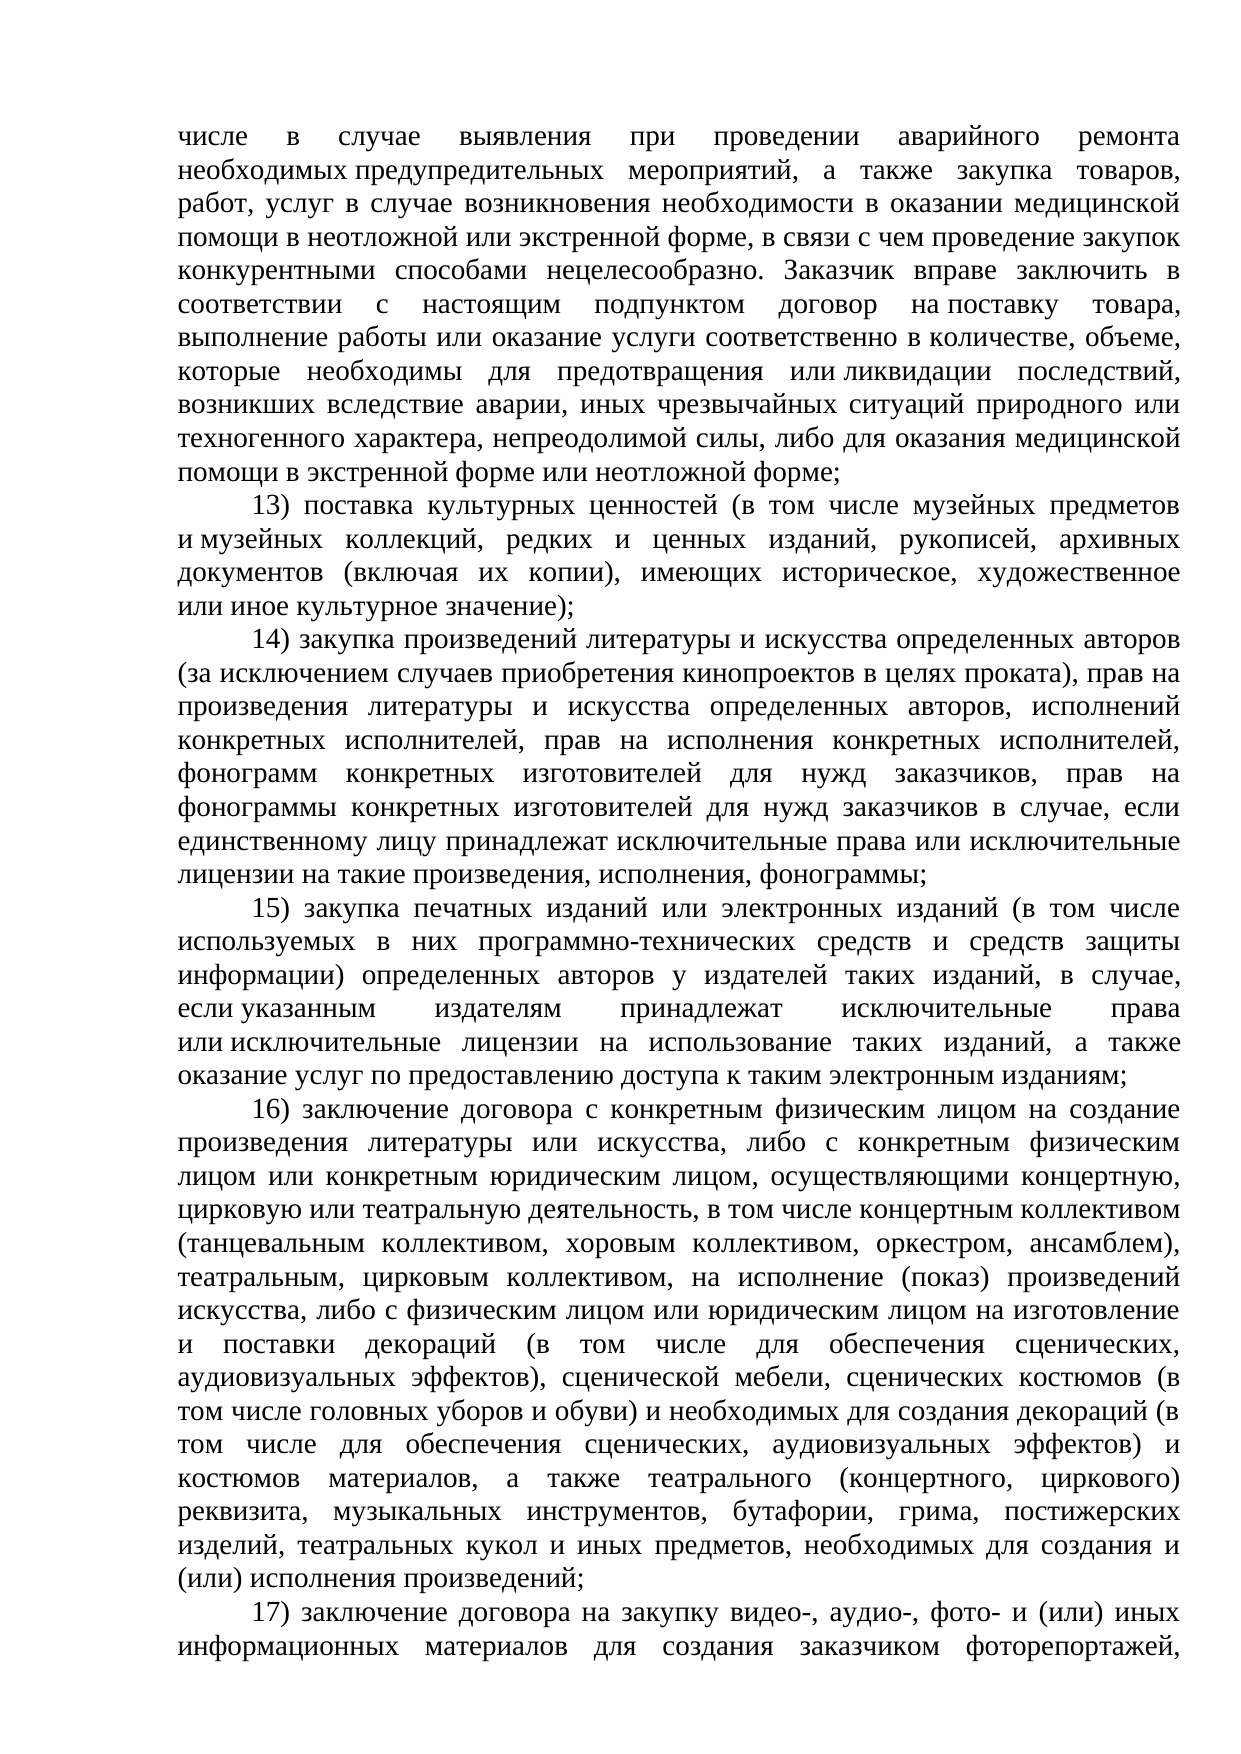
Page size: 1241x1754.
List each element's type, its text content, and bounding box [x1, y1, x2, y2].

text 13) поставка культурных ценностей (в том числе музейных предметов и музейных коллекций, редких и ценных изданий, рукописей, архивных документов (включая их копии), имеющих историческое, художественное или иное культурное значение); [177, 487, 1181, 621]
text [177, 1594, 1181, 1661]
text 15) закупка печатных изданий или электронных изданий (в том числе используемых в них программно-технических средств и средств защиты информации) определенных авторов у издателей таких изданий, в случае, если указанным издателям принадлежат исключительные права или исключительные лицензии на использование таких изданий, а также оказание услуг по предоставлению доступа к таким электронным изданиям; [177, 890, 1181, 1091]
text 16) заключение договора с конкретным физическим лицом на создание произведения литературы или искусства, либо с конкретным физическим лицом или конкретным юридическим лицом, осуществляющими концертную, цирковую или театральную деятельность, в том числе концертным коллективом (танцевальным коллективом, хоровым коллективом, оркестром, ансамблем), театральным, цирковым коллективом, на исполнение (показ) произведений искусства, либо с физическим лицом или юридическим лицом на изготовление и поставки декораций (в том числе для обеспечения сценических, аудиовизуальных эффектов), сценической мебели, сценических костюмов (в том числе головных уборов и обуви) и необходимых для создания декораций (в том числе для обеспечения сценических, аудиовизуальных эффектов) и костюмов материалов, а также театрального (концертного, циркового) реквизита, музыкальных инструментов, бутафории, грима, постижерских изделий, театральных кукол и иных предметов, необходимых для создания и (или) исполнения произведений; [177, 1091, 1181, 1594]
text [177, 118, 1181, 487]
text 14) закупка произведений литературы и искусства определенных авторов (за исключением случаев приобретения кинопроектов в целях проката), прав на произведения литературы и искусства определенных авторов, исполнений конкретных исполнителей, прав на исполнения конкретных исполнителей, фонограмм конкретных изготовителей для нужд заказчиков, прав на фонограммы конкретных изготовителей для нужд заказчиков в случае, если единственному лицу принадлежат исключительные права или исключительные лицензии на такие произведения, исполнения, фонограммы; [177, 621, 1181, 890]
